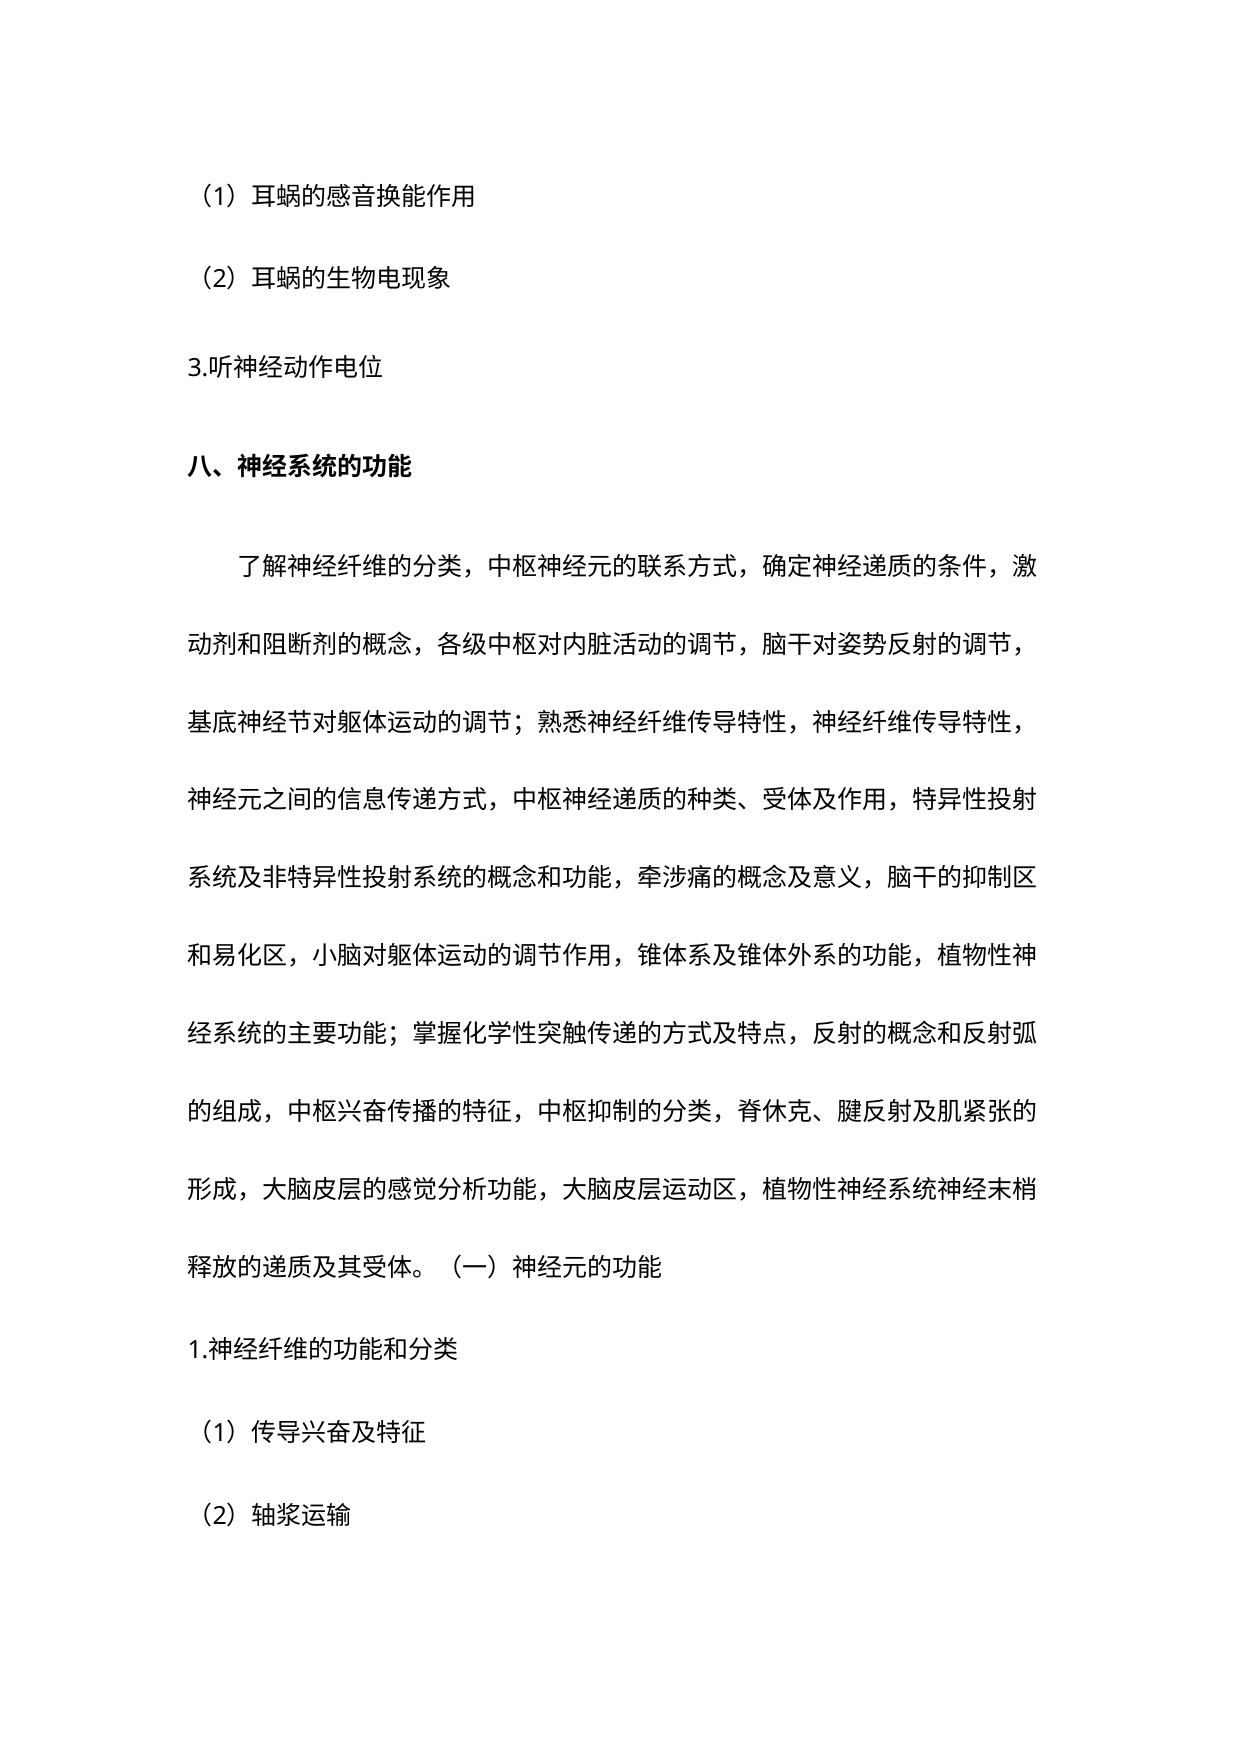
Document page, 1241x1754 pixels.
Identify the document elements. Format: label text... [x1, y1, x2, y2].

text （1）耳蜗的感音换能作用 [187, 162, 1053, 227]
text （1）传导兴奋及特征 [187, 1398, 1053, 1463]
text （2）耳蜗的生物电现象 [187, 244, 1053, 309]
text 1.神经纤维的功能和分类 [187, 1316, 1053, 1381]
text 八、神经系统的功能 [187, 432, 1053, 497]
text 3.听神经动作电位 [187, 333, 1053, 398]
text 了解神经纤维的分类，中枢神经元的联系方式，确定神经递质的条件，激动剂和阻断剂的概念，各级中枢对内脏活动的调节，脑干对姿势反射的调节，基底神经节对躯体运动的调节；熟悉神经纤维传导特性，神经纤维传导特性，神经元之间的信息传递方式，中枢神经递质的种类、受体及作用，特异性投射系统及非特异性投射系统的概念和功能，牵涉痛的概念及意义，脑干的抑制区和易化区，小脑对躯体运动的调节作用，锥体系及锥体外系的功能，植物性神经系统的主要功能；掌握化学性突触传递的方式及特点，反射的概念和反射弧的组成，中枢兴奋传播的特征，中枢抑制的分类，脊休克、腱反射及肌紧张的形成，大脑皮层的感觉分析功能，大脑皮层运动区，植物性神经系统神经末梢释放的递质及其受体。（一）神经元的功能 [187, 532, 1053, 1298]
text （2）轴浆运输 [187, 1481, 1053, 1546]
